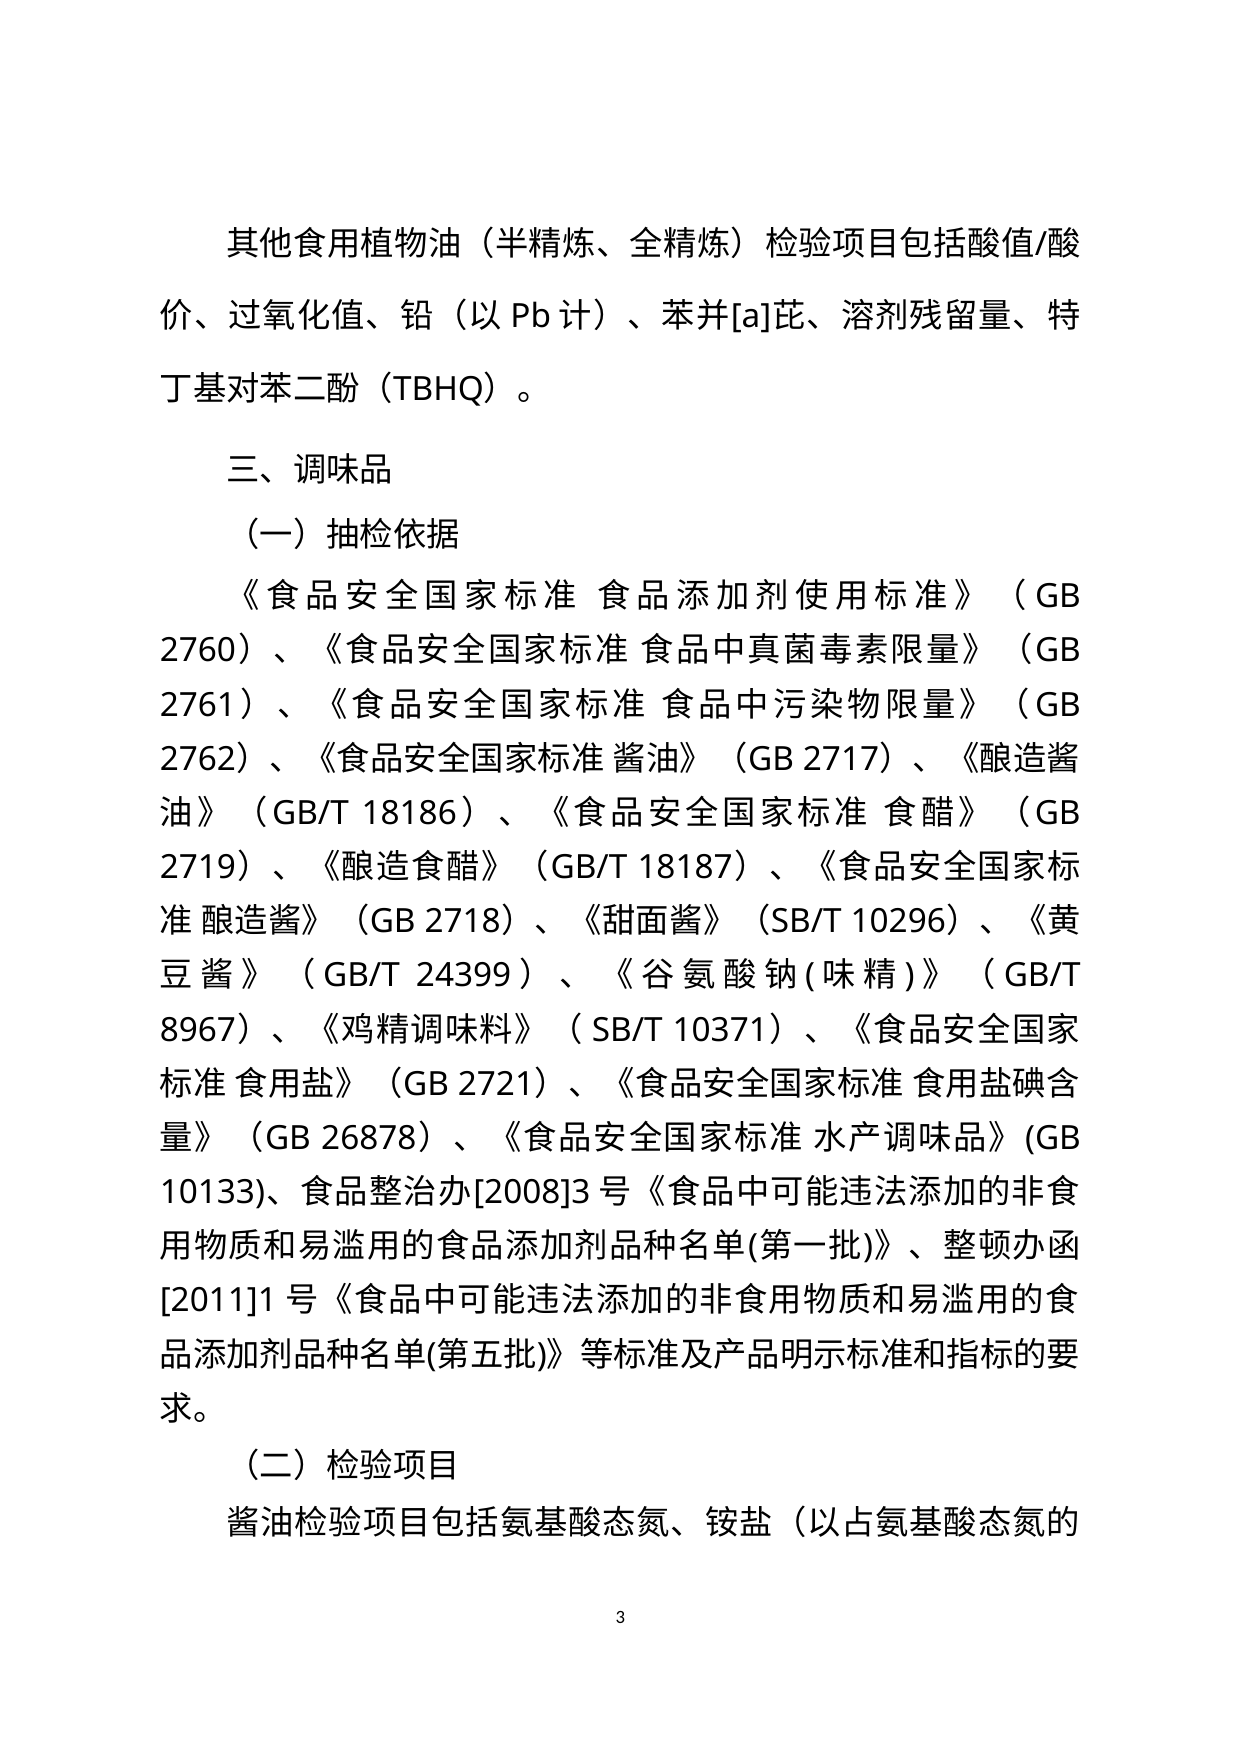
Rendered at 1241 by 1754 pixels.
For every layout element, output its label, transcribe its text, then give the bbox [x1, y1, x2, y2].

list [159, 1496, 1081, 1544]
text 其他食用植物油（半精炼、全精炼）检验项目包括酸值/酸价、过氧化值、铅（以Pb计）、苯并[a]芘、溶剂残留量、特丁基对苯二酚（TBHQ）。 [159, 217, 1081, 410]
list 三、调味品 [159, 434, 1081, 499]
list 《食品安全国家标准 食品添加剂使用标准》（GB 2760）、《食品安全国家标准 食品中真菌毒素限量》（GB 2761）、《食品安全国家标准 食品中污染物限量》（GB 2762）、《食品安全国家标准 酱油》（GB 2717）、《酿造酱油》（GB/T 18186）、《食品安全国家标准 食醋》（GB 2719）、《酿造食醋》（GB/T 18187）、《食品安全国家标准 酿造酱》（GB 2718）、《甜面酱》（SB/T 10296）、《黄豆酱》（GB/T 24399）、《谷氨酸钠(味精)》（GB/T 8967）、《鸡精调味料》（ SB/T 10371）、《食品安全国家标准 食用盐》（GB 2721）、《食品安全国家标准 食用盐碘含量》（GB 26878）、《食品安全国家标准 水产调味品》(GB 10133)、食品整治办[2008]3号《食品中可能违法添加的非食用物质和易滥用的食品添加剂品种名单(第一批)》、整顿办函[2011]1号《食品中可能违法添加的非食用物质和易滥用的食品添加剂品种名单(第五批)》等标准及产品明示标准和指标的要求。 [159, 564, 1081, 1431]
list （二）检验项目 [159, 1431, 1081, 1496]
list （一）抽检依据 [159, 499, 1081, 564]
